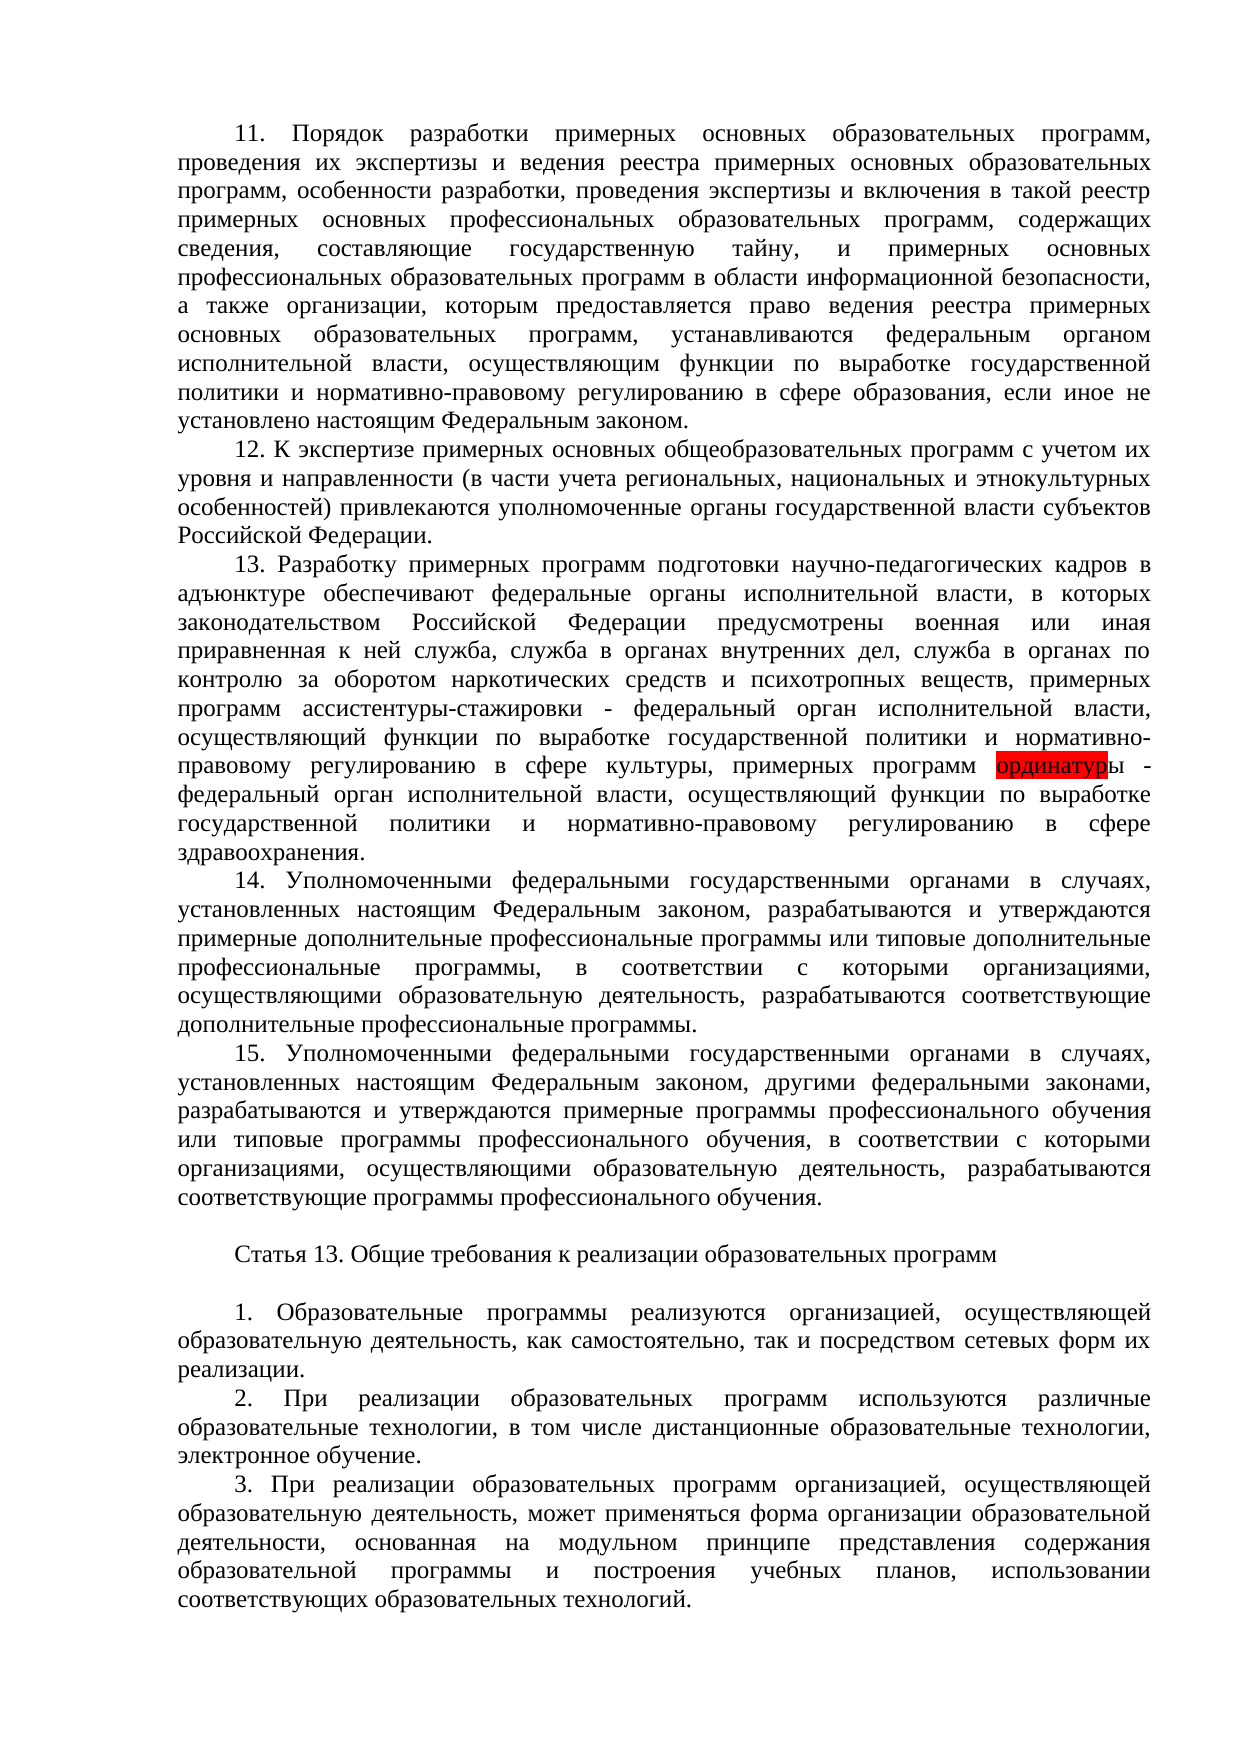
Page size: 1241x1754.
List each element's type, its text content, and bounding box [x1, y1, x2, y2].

text Статья 13. Общие требования к реализации образовательных программ [177, 1239, 1152, 1268]
text 2. При реализации образовательных программ используются различные образовательные технологии, в том числе дистанционные образовательные технологии, электронное обучение. [177, 1383, 1152, 1469]
text 11. Порядок разработки примерных основных образовательных программ, проведения их экспертизы и ведения реестра примерных основных образовательных программ, особенности разработки, проведения экспертизы и включения в такой реестр примерных основных профессиональных образовательных программ, содержащих сведения, составляющие государственную тайну, и примерных основных профессиональных образовательных программ в области информационной безопасности, а также организации, которым предоставляется право ведения реестра примерных основных образовательных программ, устанавливаются федеральным органом исполнительной власти, осуществляющим функции по выработке государственной политики и нормативно-правовому регулированию в сфере образования, если иное не установлено настоящим Федеральным законом. [177, 118, 1152, 434]
text 14. Уполномоченными федеральными государственными органами в случаях, установленных настоящим Федеральным законом, разрабатываются и утверждаются примерные дополнительные профессиональные программы или типовые дополнительные профессиональные программы, в соответствии с которыми организациями, осуществляющими образовательную деятельность, разрабатываются соответствующие дополнительные профессиональные программы. [177, 866, 1152, 1038]
text 1. Образовательные программы реализуются организацией, осуществляющей образовательную деятельность, как самостоятельно, так и посредством сетевых форм их реализации. [177, 1297, 1152, 1383]
text 13. Разработку примерных программ подготовки научно-педагогических кадров в адъюнктуре обеспечивают федеральные органы исполнительной власти, в которых законодательством Российской Федерации предусмотрены военная или иная приравненная к ней служба, служба в органах внутренних дел, служба в органах по контролю за оборотом наркотических средств и психотропных веществ, примерных программ ассистентуры-стажировки - федеральный орган исполнительной власти, осуществляющий функции по выработке государственной политики и нормативно-правовому регулированию в сфере культуры, примерных программ ординатуры - федеральный орган исполнительной власти, осуществляющий функции по выработке государственной политики и нормативно-правовому регулированию в сфере здравоохранения. [177, 549, 1152, 866]
text 15. Уполномоченными федеральными государственными органами в случаях, установленных настоящим Федеральным законом, другими федеральными законами, разрабатываются и утверждаются примерные программы профессионального обучения или типовые программы профессионального обучения, в соответствии с которыми организациями, осуществляющими образовательную деятельность, разрабатываются соответствующие программы профессионального обучения. [177, 1038, 1152, 1211]
text 12. К экспертизе примерных основных общеобразовательных программ с учетом их уровня и направленности (в части учета региональных, национальных и этнокультурных особенностей) привлекаются уполномоченные органы государственной власти субъектов Российской Федерации. [177, 434, 1152, 549]
text 3. При реализации образовательных программ организацией, осуществляющей образовательную деятельность, может применяться форма организации образовательной деятельности, основанная на модульном принципе представления содержания образовательной программы и построения учебных планов, использовании соответствующих образовательных технологий. [177, 1469, 1152, 1613]
